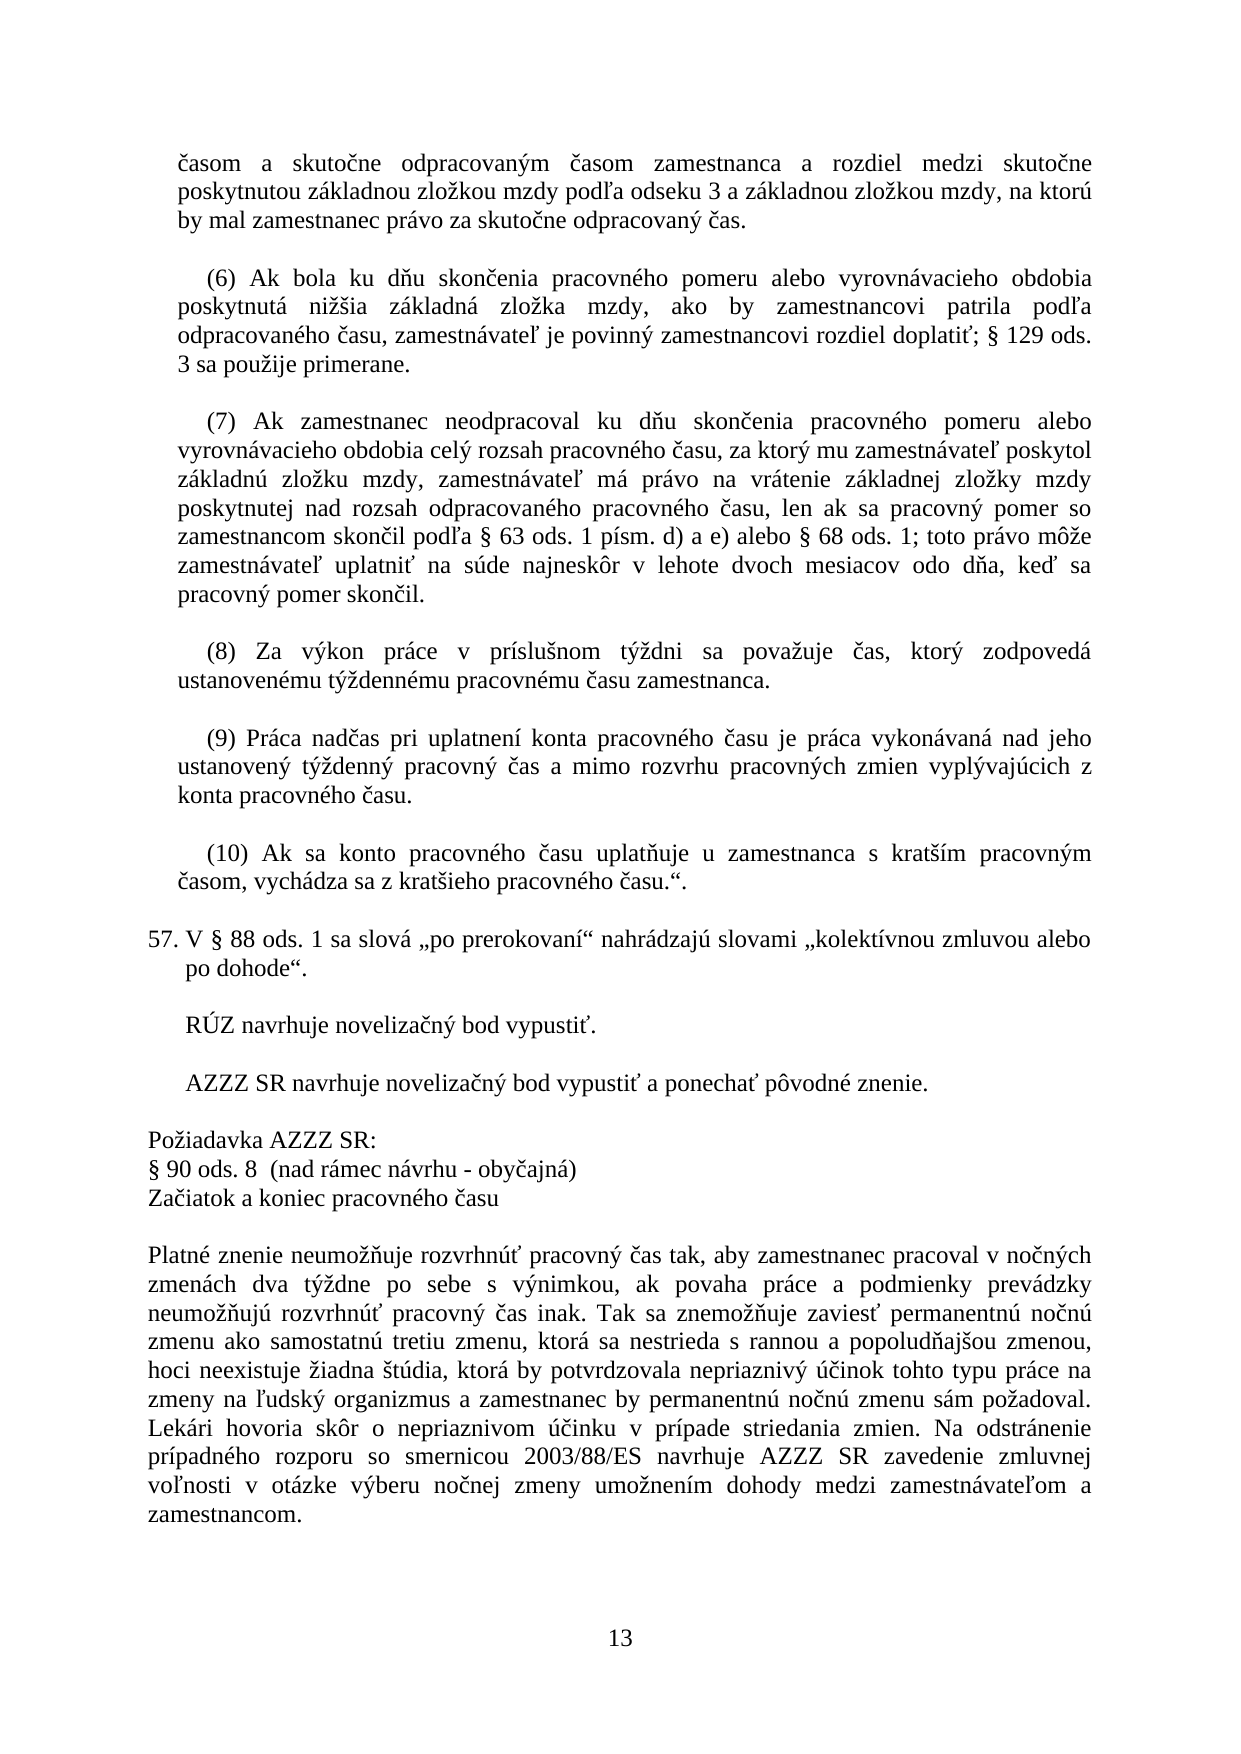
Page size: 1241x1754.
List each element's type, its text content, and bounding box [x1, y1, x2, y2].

text Platné znenie neumožňuje rozvrhnúť pracovný čas tak, aby zamestnanec pracoval v nočných zmenách dva týždne po sebe s výnimkou, ak povaha práce a podmienky prevádzky neumožňujú rozvrhnúť pracovný čas inak. Tak sa znemožňuje zaviesť permanentnú nočnú zmenu ako samostatnú tretiu zmenu, ktorá sa nestrieda s rannou a popoludňajšou zmenou, hoci neexistuje žiadna štúdia, ktorá by potvrdzovala nepriaznivý účinok tohto typu práce na zmeny na ľudský organizmus a zamestnanec by permanentnú nočnú zmenu sám požadoval. Lekári hovoria skôr o nepriaznivom účinku v prípade striedania zmien. Na odstránenie prípadného rozporu so smernicou 2003/88/ES navrhuje AZZZ SR zavedenie zmluvnej voľnosti v otázke výberu nočnej zmeny umožnením dohody medzi zamestnávateľom a zamestnancom. [148, 1211, 1093, 1528]
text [177, 148, 1093, 234]
text (7) Ak zamestnanec neodpracoval ku dňu skončenia pracovného pomeru alebo vyrovnávacieho obdobia celý rozsah pracovného času, za ktorý mu zamestnávateľ poskytol základnú zložku mzdy, zamestnávateľ má právo na vrátenie základnej zložky mzdy poskytnutej nad rozsah odpracovaného pracovného času, len ak sa pracovný pomer so zamestnancom skončil podľa § 63 ods. 1 písm. d) a e) alebo § 68 ods. 1; toto právo môže zamestnávateľ uplatniť na súde najneskôr v lehote dvoch mesiacov odo dňa, keď sa pracovný pomer skončil. [177, 406, 1093, 608]
text (8) Za výkon práce v príslušnom týždni sa považuje čas, ktorý zodpovedá ustanovenému týždennému pracovnému času zamestnanca. [177, 636, 1093, 694]
text Požiadavka AZZZ SR: [148, 1125, 1093, 1154]
text Začiatok a koniec pracovného času [148, 1183, 1093, 1211]
text AZZZ SR navrhuje novelizačný bod vypustiť a ponechať pôvodné znenie. [148, 1068, 1093, 1096]
text (10) Ak sa konto pracovného času uplatňuje u zamestnanca s kratším pracovným časom, vychádza sa z kratšieho pracovného času.“. [177, 838, 1093, 895]
text § 90 ods. 8 (nad rámec návrhu - obyčajná) [148, 1154, 1093, 1183]
text RÚZ navrhuje novelizačný bod vypustiť. [148, 1010, 1093, 1039]
text (6) Ak bola ku dňu skončenia pracovného pomeru alebo vyrovnávacieho obdobia poskytnutá nižšia základná zložka mzdy, ako by zamestnancovi patrila podľa odpracovaného času, zamestnávateľ je povinný zamestnancovi rozdiel doplatiť; § 129 ods. 3 sa použije primerane. [177, 263, 1093, 378]
list V § 88 ods. 1 sa slová „po prerokovaní“ nahrádzajú slovami „kolektívnou zmluvou alebo po dohode“. [148, 924, 1093, 981]
text (9) Práca nadčas pri uplatnení konta pracovného času je práca vykonávaná nad jeho ustanovený týždenný pracovný čas a mimo rozvrhu pracovných zmien vyplývajúcich z konta pracovného času. [177, 723, 1093, 809]
